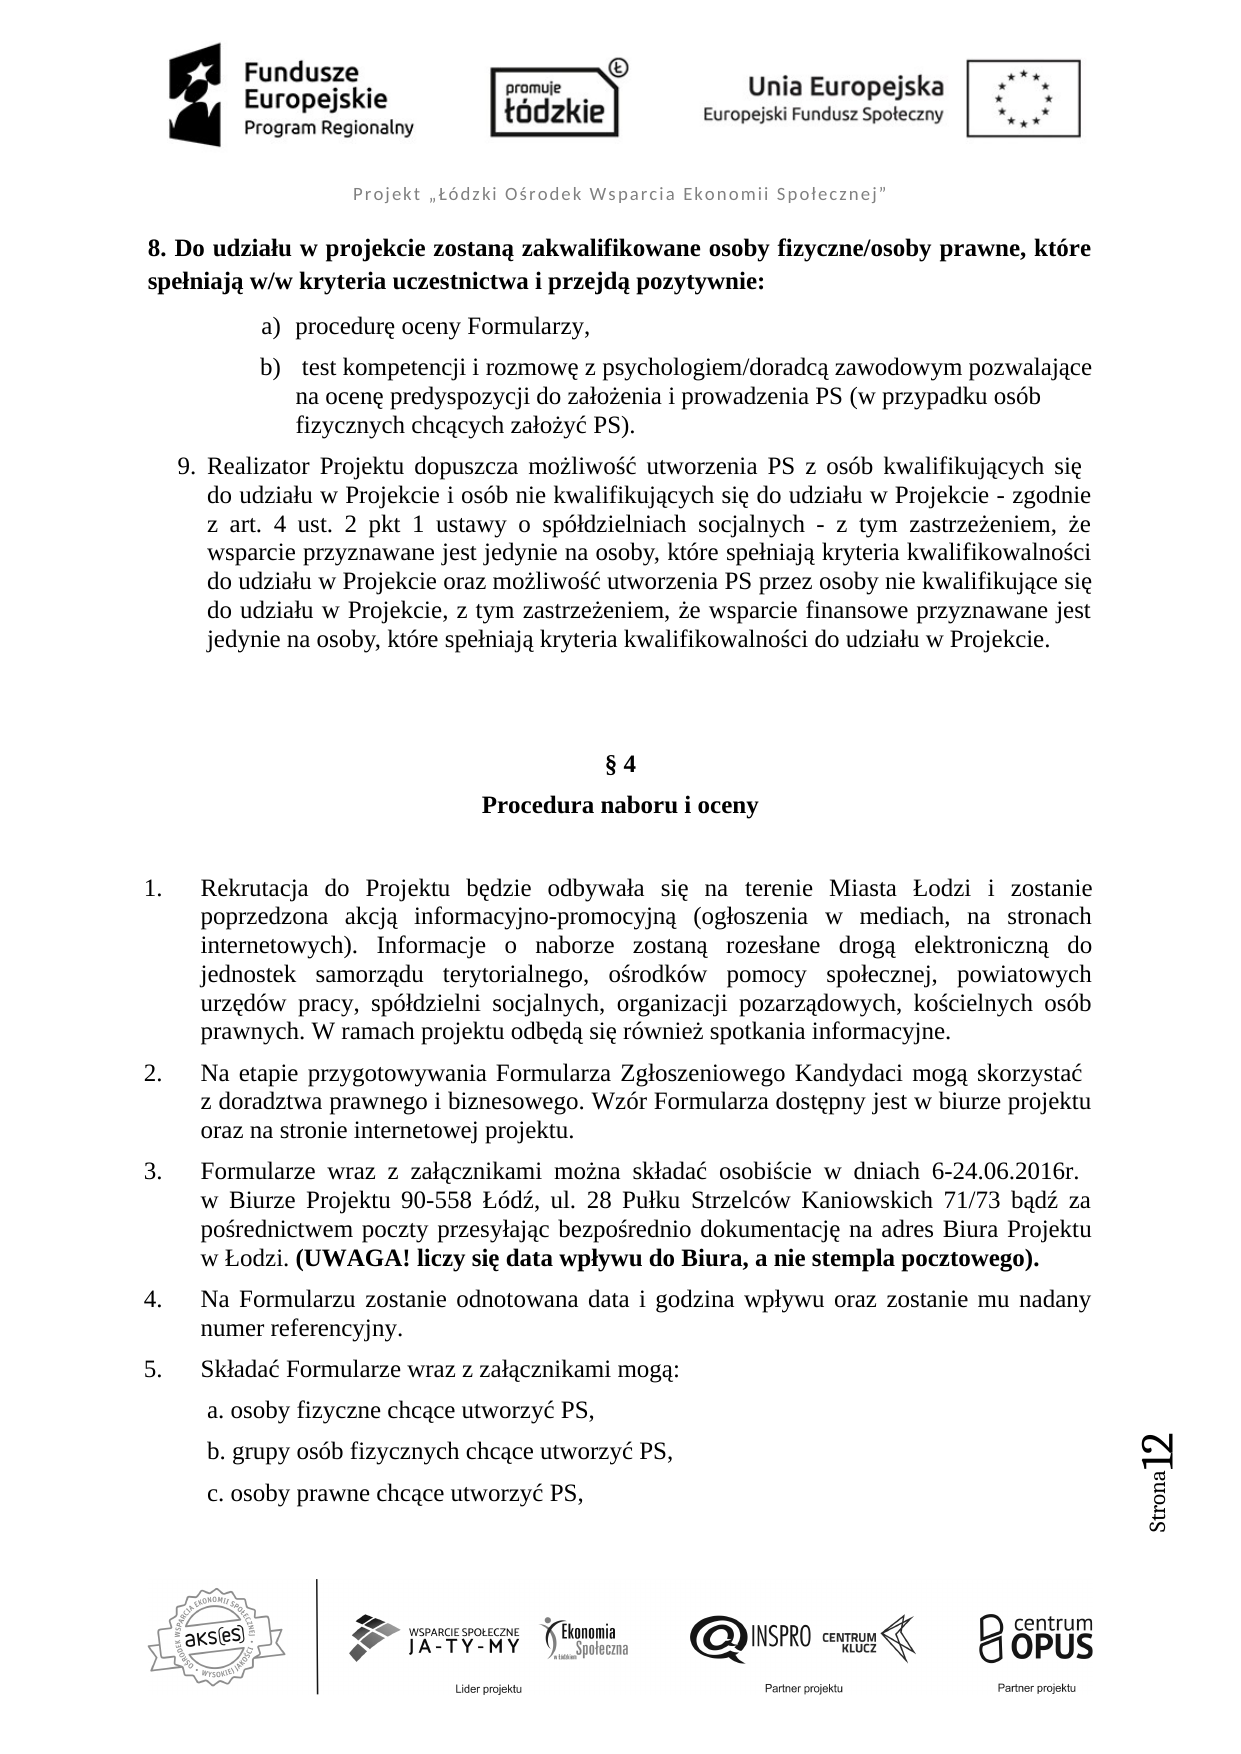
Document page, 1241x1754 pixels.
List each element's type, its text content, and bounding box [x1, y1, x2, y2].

list Realizator Projektu dopuszcza możliwość utworzenia PS z osób kwalifikujących się do udziału w Projekcie i osób nie kwalifikujących się do udziału w Projekcie - zgodnie z art. 4 ust. 2 pkt 1 ustawy o spółdzielniach socjalnych - z tym zastrzeżeniem, że wsparcie przyznawane jest jedynie na osoby, które spełniają kryteria kwalifikowalności do udziału w Projekcie oraz możliwość utworzenia PS przez osoby nie kwalifikujące się do udziału w Projekcie, z tym zastrzeżeniem, że wsparcie finansowe przyznawane jest jedynie na osoby, które spełniają kryteria kwalifikowalności do udziału w Projekcie. [177, 451, 1092, 652]
list test kompetencji i rozmowę z psychologiem/doradcą zawodowym pozwalające na ocenę predyspozycji do założenia i prowadzenia PS (w przypadku osób fizycznych chcących założyć PS). [281, 352, 1092, 439]
list Rekrutacja do Projektu będzie odbywała się na terenie Miasta Łodzi i zostanie poprzedzona akcją informacyjno-promocyjną (ogłoszenia w mediach, na stronach internetowych). Informacje o naborze zostaną rozesłane drogą elektroniczną do jednostek samorządu terytorialnego, ośrodków pomocy społecznej, powiatowych urzędów pracy, spółdzielni socjalnych, organizacji pozarządowych, kościelnych osób prawnych. W ramach projektu odbędą się również spotkania informacyjne. [162, 873, 1092, 1045]
list c. osoby prawne chcące utworzyć PS, [162, 1478, 1092, 1506]
list Składać Formularze wraz z załącznikami mogą: [162, 1354, 1092, 1383]
list b. grupy osób fizycznych chcące utworzyć PS, [162, 1436, 1092, 1465]
list Formularze wraz z załącznikami można składać osobiście w dniach 6-24.06.2016r. w Biurze Projektu 90-558 Łódź, ul. 28 Pułku Strzelców Kaniowskich 71/73 bądź za pośrednictwem poczty przesyłając bezpośrednio dokumentację na adres Biura Projektu w Łodzi. (UWAGA! liczy się data wpływu do Biura, a nie stempla pocztowego). [162, 1156, 1092, 1271]
text Procedura naboru i oceny [148, 790, 1092, 819]
list Na Formularzu zostanie odnotowana data i godzina wpływu oraz zostanie mu nadany numer referencyjny. [162, 1284, 1092, 1341]
text 8. Do udziału w projekcie zostaną zakwalifikowane osoby fizyczne/osoby prawne, które spełniają w/w kryteria uczestnictwa i przejdą pozytywnie: [148, 233, 1092, 294]
list Na etapie przygotowywania Formularza Zgłoszeniowego Kandydaci mogą skorzystać z doradztwa prawnego i biznesowego. Wzór Formularza dostępny jest w biurze projektu oraz na stronie internetowej projektu. [162, 1058, 1092, 1144]
picture [147, 1579, 1093, 1695]
picture [150, 6, 1096, 186]
text § 4 [148, 749, 1092, 778]
list a. osoby fizyczne chcące utworzyć PS, [162, 1395, 1092, 1424]
list procedurę oceny Formularzy, [177, 311, 1092, 340]
